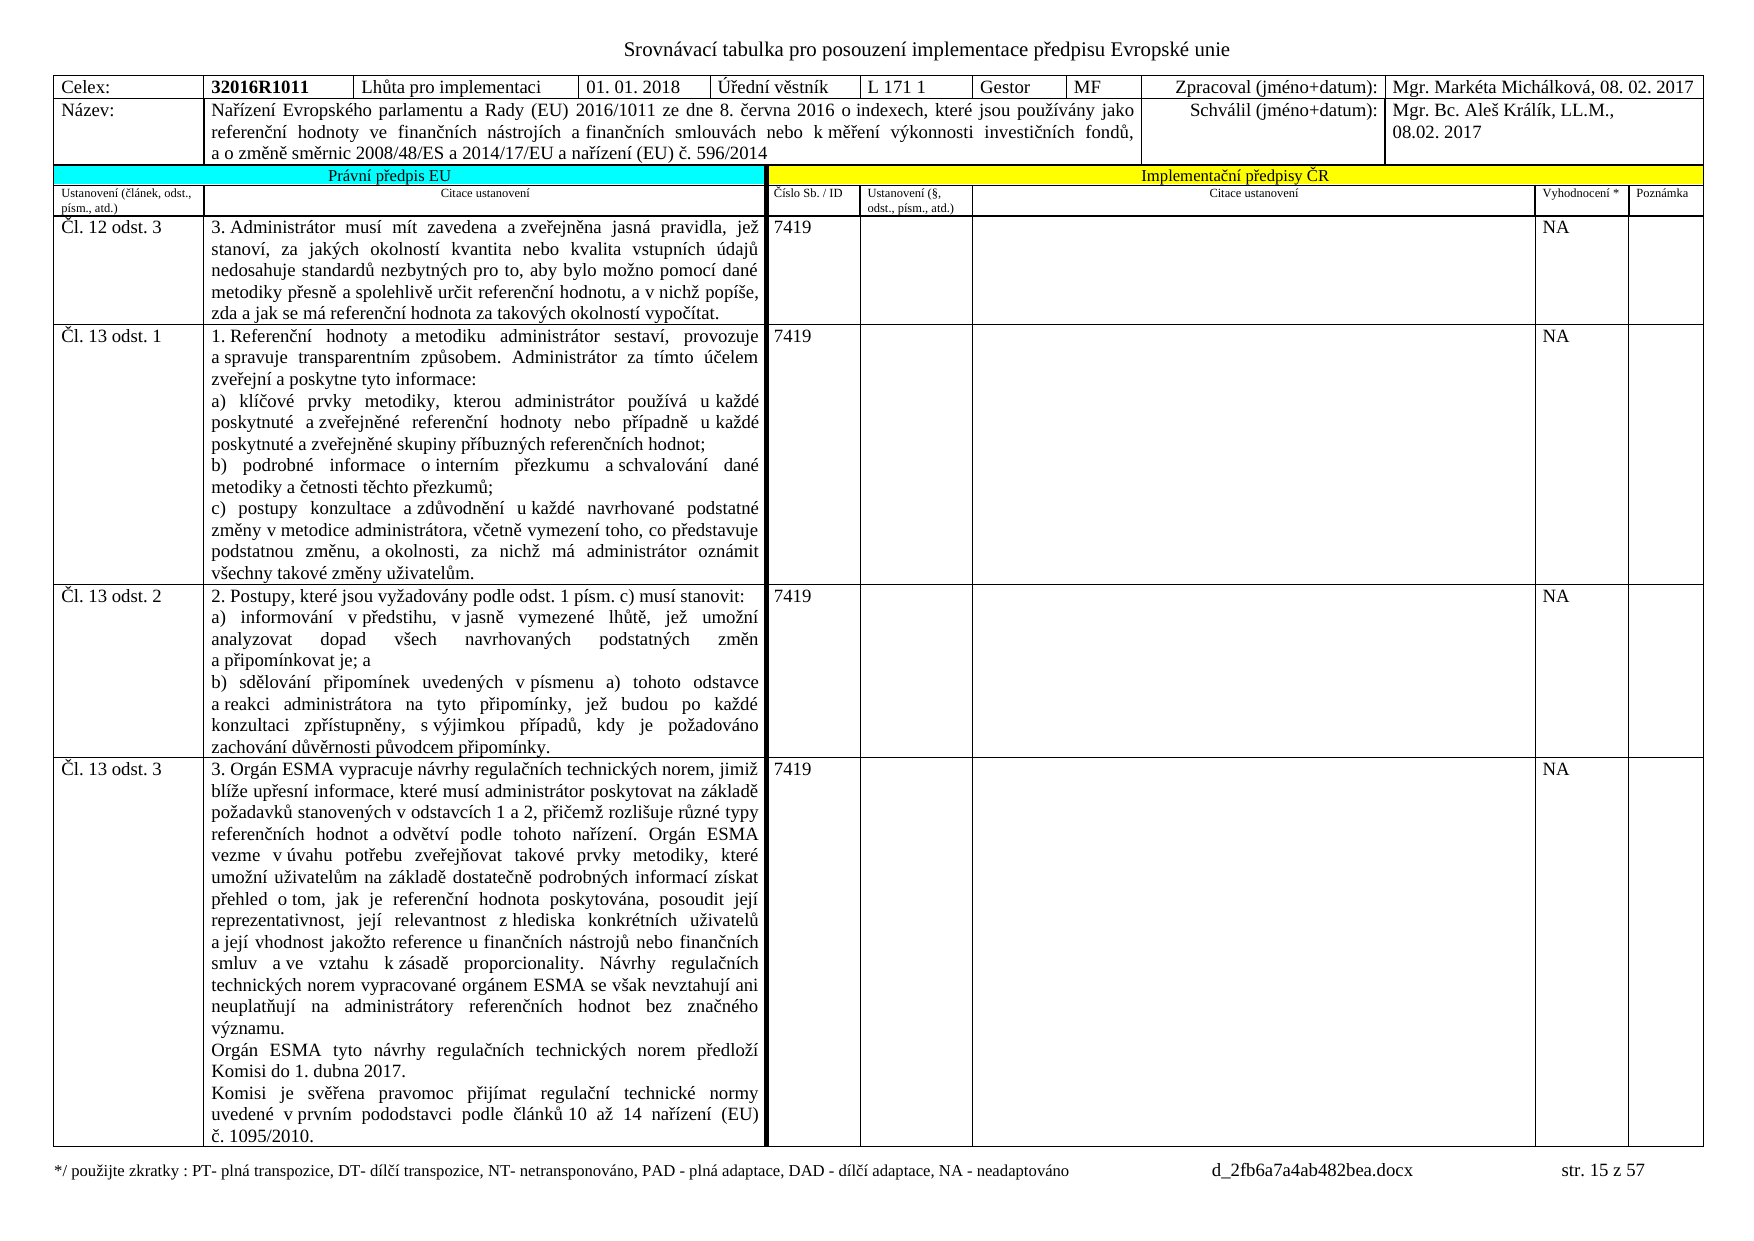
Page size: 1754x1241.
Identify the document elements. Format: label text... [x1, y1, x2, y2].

table_cell 7419 [769, 325, 860, 583]
table_cell Čl. 13 odst. 2 [54, 585, 203, 757]
table_cell 2. Postupy, které jsou vyžadovány podle odst. 1 písm. c) musí stanovit: a) informování v předstihu, v jasně vymezené lhůtě, jež umožní analyzovat dopad všech navrhovaných podstatných změn a připomínkovat je; a b) sdělování připomínek uvedených v písmenu a) tohoto odstavce a reakci administrátora na tyto připomínky, jež budou po každé konzultaci zpřístupněny, s výjimkou případů, kdy je požadováno zachování důvěrnosti původcem připomínky. [204, 585, 764, 757]
table_cell NA [1536, 217, 1628, 324]
table_cell [973, 217, 1535, 324]
table_cell Vyhodnocení * [1536, 186, 1628, 215]
table_cell [861, 325, 972, 583]
table_cell Čl. 12 odst. 3 [54, 217, 203, 324]
table_cell 3. Orgán ESMA vypracuje návrhy regulačních technických norem, jimiž blíže upřesní informace, které musí administrátor poskytovat na základě požadavků stanovených v odstavcích 1 a 2, přičemž rozlišuje různé typy referenčních hodnot a odvětví podle tohoto nařízení. Orgán ESMA vezme v úvahu potřebu zveřejňovat takové prvky metodiky, které umožní uživatelům na základě dostatečně podrobných informací získat přehled o tom, jak je referenční hodnota poskytována, posoudit její reprezentativnost, její relevantnost z hlediska konkrétních uživatelů a její vhodnost jakožto reference u finančních nástrojů nebo finančních smluv a ve vztahu k zásadě proporcionality. Návrhy regulačních technických norem vypracované orgánem ESMA se však nevztahují ani neuplatňují na administrátory referenčních hodnot bez značného významu. Orgán ESMA tyto návrhy regulačních technických norem předloží Komisi do 1. dubna 2017. Komisi je svěřena pravomoc přijímat regulační technické normy uvedené v prvním pododstavci podle článků 10 až 14 nařízení (EU) č. 1095/2010. [204, 758, 764, 1146]
table_cell 3. Administrátor musí mít zavedena a zveřejněna jasná pravidla, jež stanoví, za jakých okolností kvantita nebo kvalita vstupních údajů nedosahuje standardů nezbytných pro to, aby bylo možno pomocí dané metodiky přesně a spolehlivě určit referenční hodnotu, a v nichž popíše, zda a jak se má referenční hodnota za takových okolností vypočítat. [204, 217, 764, 324]
table_header 32016R1011 [204, 76, 353, 98]
table_cell 7419 [769, 758, 860, 1146]
table_cell Poznámka [1630, 186, 1703, 215]
table_cell [861, 217, 972, 324]
table_header Zpracoval (jméno+datum): [1142, 76, 1385, 98]
table_cell 1. Referenční hodnoty a metodiku administrátor sestaví, provozuje a spravuje transparentním způsobem. Administrátor za tímto účelem zveřejní a poskytne tyto informace: a) klíčové prvky metodiky, kterou administrátor používá u každé poskytnuté a zveřejněné referenční hodnoty nebo případně u každé poskytnuté a zveřejněné skupiny příbuzných referenčních hodnot; b) podrobné informace o interním přezkumu a schvalování dané metodiky a četnosti těchto přezkumů; c) postupy konzultace a zdůvodnění u každé navrhované podstatné změny v metodice administrátora, včetně vymezení toho, co představuje podstatnou změnu, a okolnosti, za nichž má administrátor oznámit všechny takové změny uživatelům. [204, 325, 764, 583]
table_cell Ustanovení (článek, odst., písm., atd.) [54, 186, 203, 215]
table_cell Čl. 13 odst. 1 [54, 325, 203, 583]
table_header Úřední věstník [711, 76, 860, 98]
table_cell 7419 [769, 217, 860, 324]
table_header Lhůta pro implementaci [354, 76, 578, 98]
table_cell [1629, 325, 1703, 583]
table_cell [973, 585, 1535, 757]
table_header Mgr. Markéta Michálková, 08. 02. 2017 [1386, 76, 1703, 98]
table_cell Ustanovení (§, odst., písm., atd.) [861, 186, 972, 215]
table_cell [973, 758, 1535, 1146]
table_cell Nařízení Evropského parlamentu a Rady (EU) 2016/1011 ze dne 8. června 2016 o indexech, které jsou používány jako referenční hodnoty ve finančních nástrojích a finančních smlouvách nebo k měření výkonnosti investičních fondů, a o změně směrnic 2008/48/ES a 2014/17/EU a nařízení (EU) č. 596/2014 [205, 99, 1141, 164]
table_cell [1629, 217, 1703, 324]
table_cell Implementační předpisy ČR [769, 166, 1703, 184]
table_header MF [1067, 76, 1141, 98]
table_cell Citace ustanovení [973, 186, 1534, 215]
table_cell 7419 [769, 585, 860, 757]
table_cell [1629, 758, 1703, 1146]
table_cell [1629, 585, 1703, 757]
table_cell [861, 758, 972, 1146]
table_cell NA [1536, 758, 1628, 1146]
table_cell NA [1536, 585, 1628, 757]
table_header Gestor [973, 76, 1066, 98]
table_cell Schválil (jméno+datum): [1142, 99, 1384, 164]
table_cell Právní předpis EU [54, 166, 764, 184]
table_cell [973, 325, 1535, 583]
table_cell Název: [54, 99, 203, 164]
table_header 01. 01. 2018 [579, 76, 710, 98]
table_cell Čl. 13 odst. 3 [54, 758, 203, 1146]
table_cell Číslo Sb. / ID [769, 186, 859, 215]
table_cell Mgr. Bc. Aleš Králík, LL.M., 08.02. 2017 [1386, 99, 1703, 164]
table_cell NA [1536, 325, 1628, 583]
table_header Celex: [54, 76, 203, 98]
table_cell Citace ustanovení [205, 186, 764, 215]
table_cell [861, 585, 972, 757]
table_header L 171 1 [861, 76, 972, 98]
